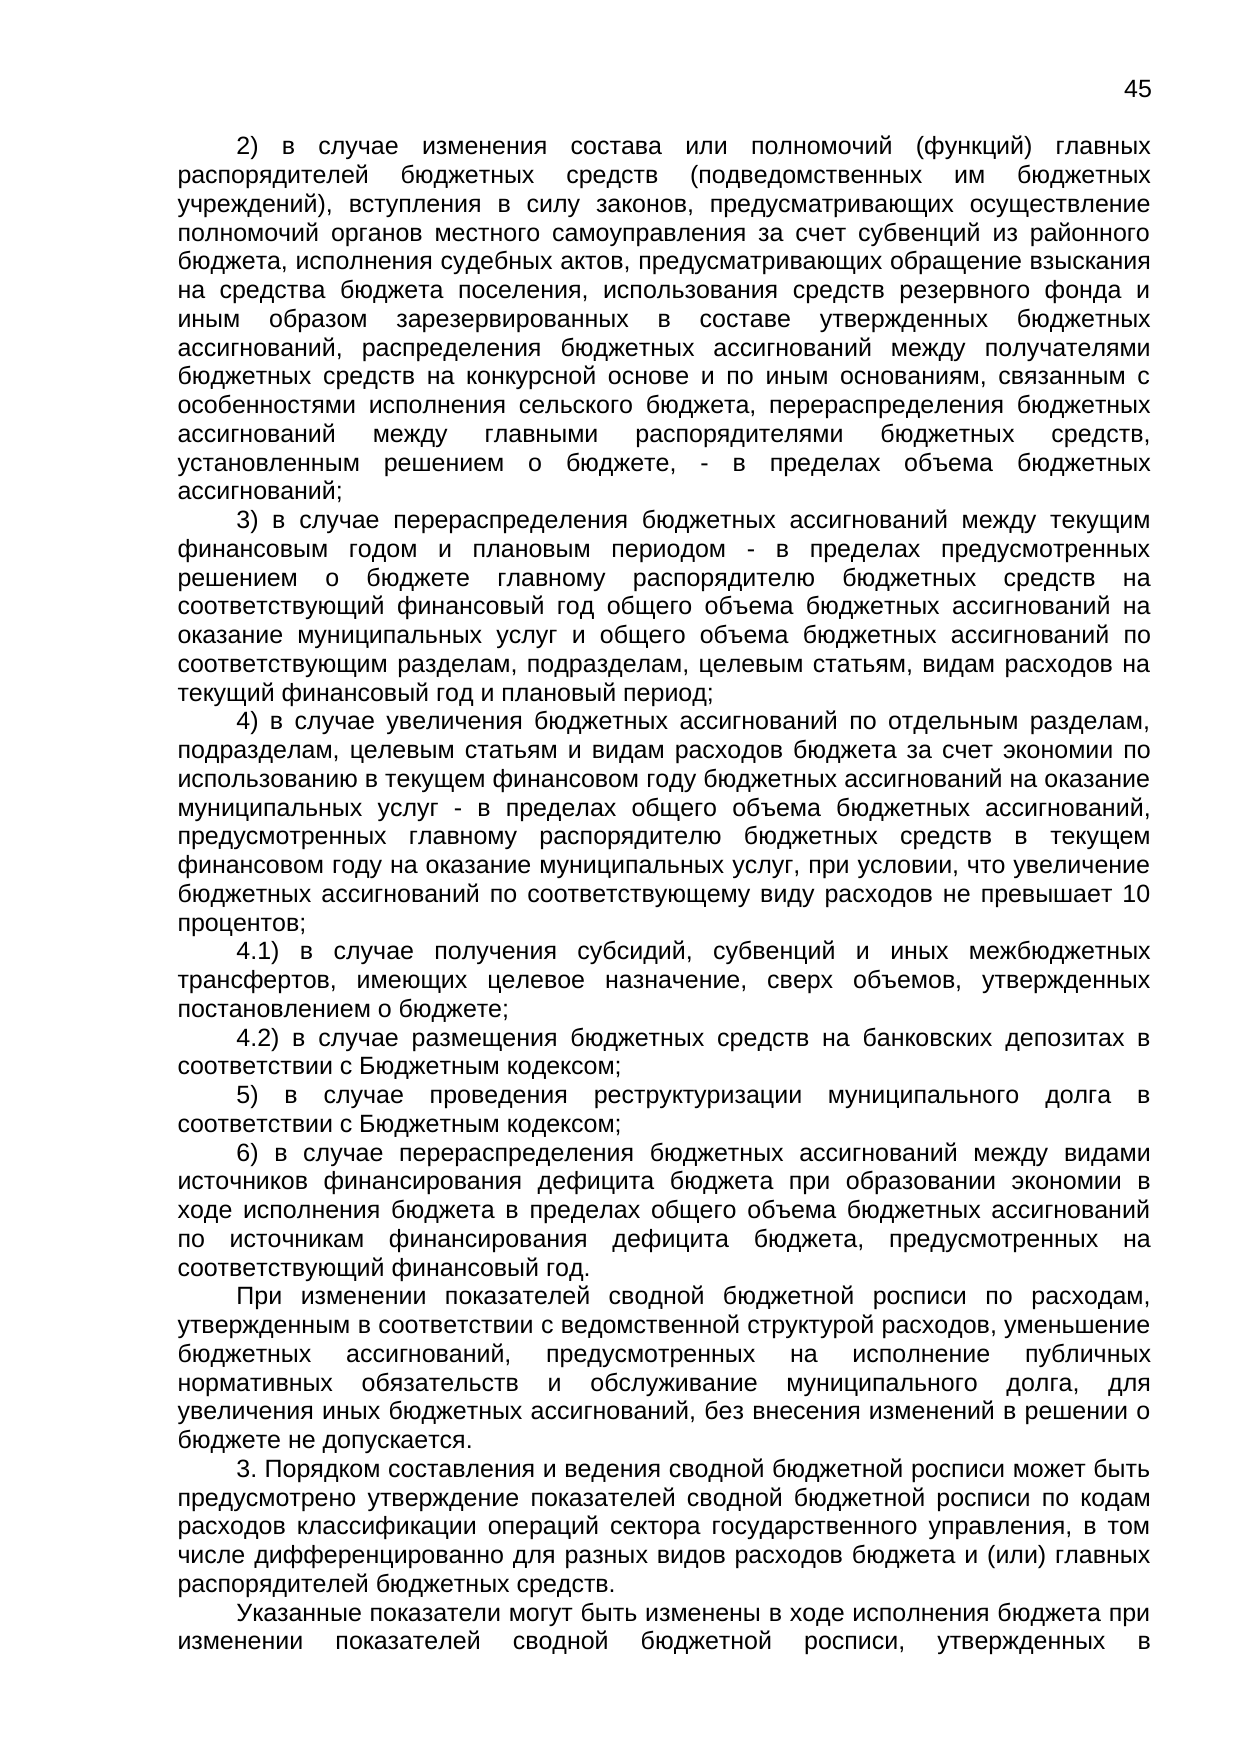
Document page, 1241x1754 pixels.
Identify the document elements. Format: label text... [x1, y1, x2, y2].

text 4.2) в случае размещения бюджетных средств на банковских депозитах в соответствии с Бюджетным кодексом; [177, 1023, 1152, 1080]
text 2) в случае изменения состава или полномочий (функций) главных распорядителей бюджетных средств (подведомственных им бюджетных учреждений), вступления в силу законов, предусматривающих осуществление полномочий органов местного самоуправления за счет субвенций из районного бюджета, исполнения судебных актов, предусматривающих обращение взыскания на средства бюджета поселения, использования средств резервного фонда и иным образом зарезервированных в составе утвержденных бюджетных ассигнований, распределения бюджетных ассигнований между получателями бюджетных средств на конкурсной основе и по иным основаниям, связанным с особенностями исполнения сельского бюджета, перераспределения бюджетных ассигнований между главными распорядителями бюджетных средств, установленным решением о бюджете, - в пределах объема бюджетных ассигнований; [177, 131, 1152, 505]
text 6) в случае перераспределения бюджетных ассигнований между видами источников финансирования дефицита бюджета при образовании экономии в ходе исполнения бюджета в пределах общего объема бюджетных ассигнований по источникам финансирования дефицита бюджета, предусмотренных на соответствующий финансовый год. [177, 1138, 1152, 1281]
text 3. Порядком составления и ведения сводной бюджетной росписи может быть предусмотрено утверждение показателей сводной бюджетной росписи по кодам расходов классификации операций сектора государственного управления, в том числе дифференцированно для разных видов расходов бюджета и (или) главных распорядителей бюджетных средств. [177, 1454, 1152, 1598]
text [177, 1598, 1152, 1655]
text 4.1) в случае получения субсидий, субвенций и иных межбюджетных трансфертов, имеющих целевое назначение, сверх объемов, утвержденных постановлением о бюджете; [177, 936, 1152, 1023]
text 3) в случае перераспределения бюджетных ассигнований между текущим финансовым годом и плановым периодом - в пределах предусмотренных решением о бюджете главному распорядителю бюджетных средств на соответствующий финансовый год общего объема бюджетных ассигнований на оказание муниципальных услуг и общего объема бюджетных ассигнований по соответствующим разделам, подразделам, целевым статьям, видам расходов на текущий финансовый год и плановый период; [177, 505, 1152, 706]
text 5) в случае проведения реструктуризации муниципального долга в соответствии с Бюджетным кодексом; [177, 1080, 1152, 1138]
text 4) в случае увеличения бюджетных ассигнований по отдельным разделам, подразделам, целевым статьям и видам расходов бюджета за счет экономии по использованию в текущем финансовом году бюджетных ассигнований на оказание муниципальных услуг - в пределах общего объема бюджетных ассигнований, предусмотренных главному распорядителю бюджетных средств в текущем финансовом году на оказание муниципальных услуг, при условии, что увеличение бюджетных ассигнований по соответствующему виду расходов не превышает 10 процентов; [177, 706, 1152, 936]
text При изменении показателей сводной бюджетной росписи по расходам, утвержденным в соответствии с ведомственной структурой расходов, уменьшение бюджетных ассигнований, предусмотренных на исполнение публичных нормативных обязательств и обслуживание муниципального долга, для увеличения иных бюджетных ассигнований, без внесения изменений в решении о бюджете не допускается. [177, 1281, 1152, 1454]
